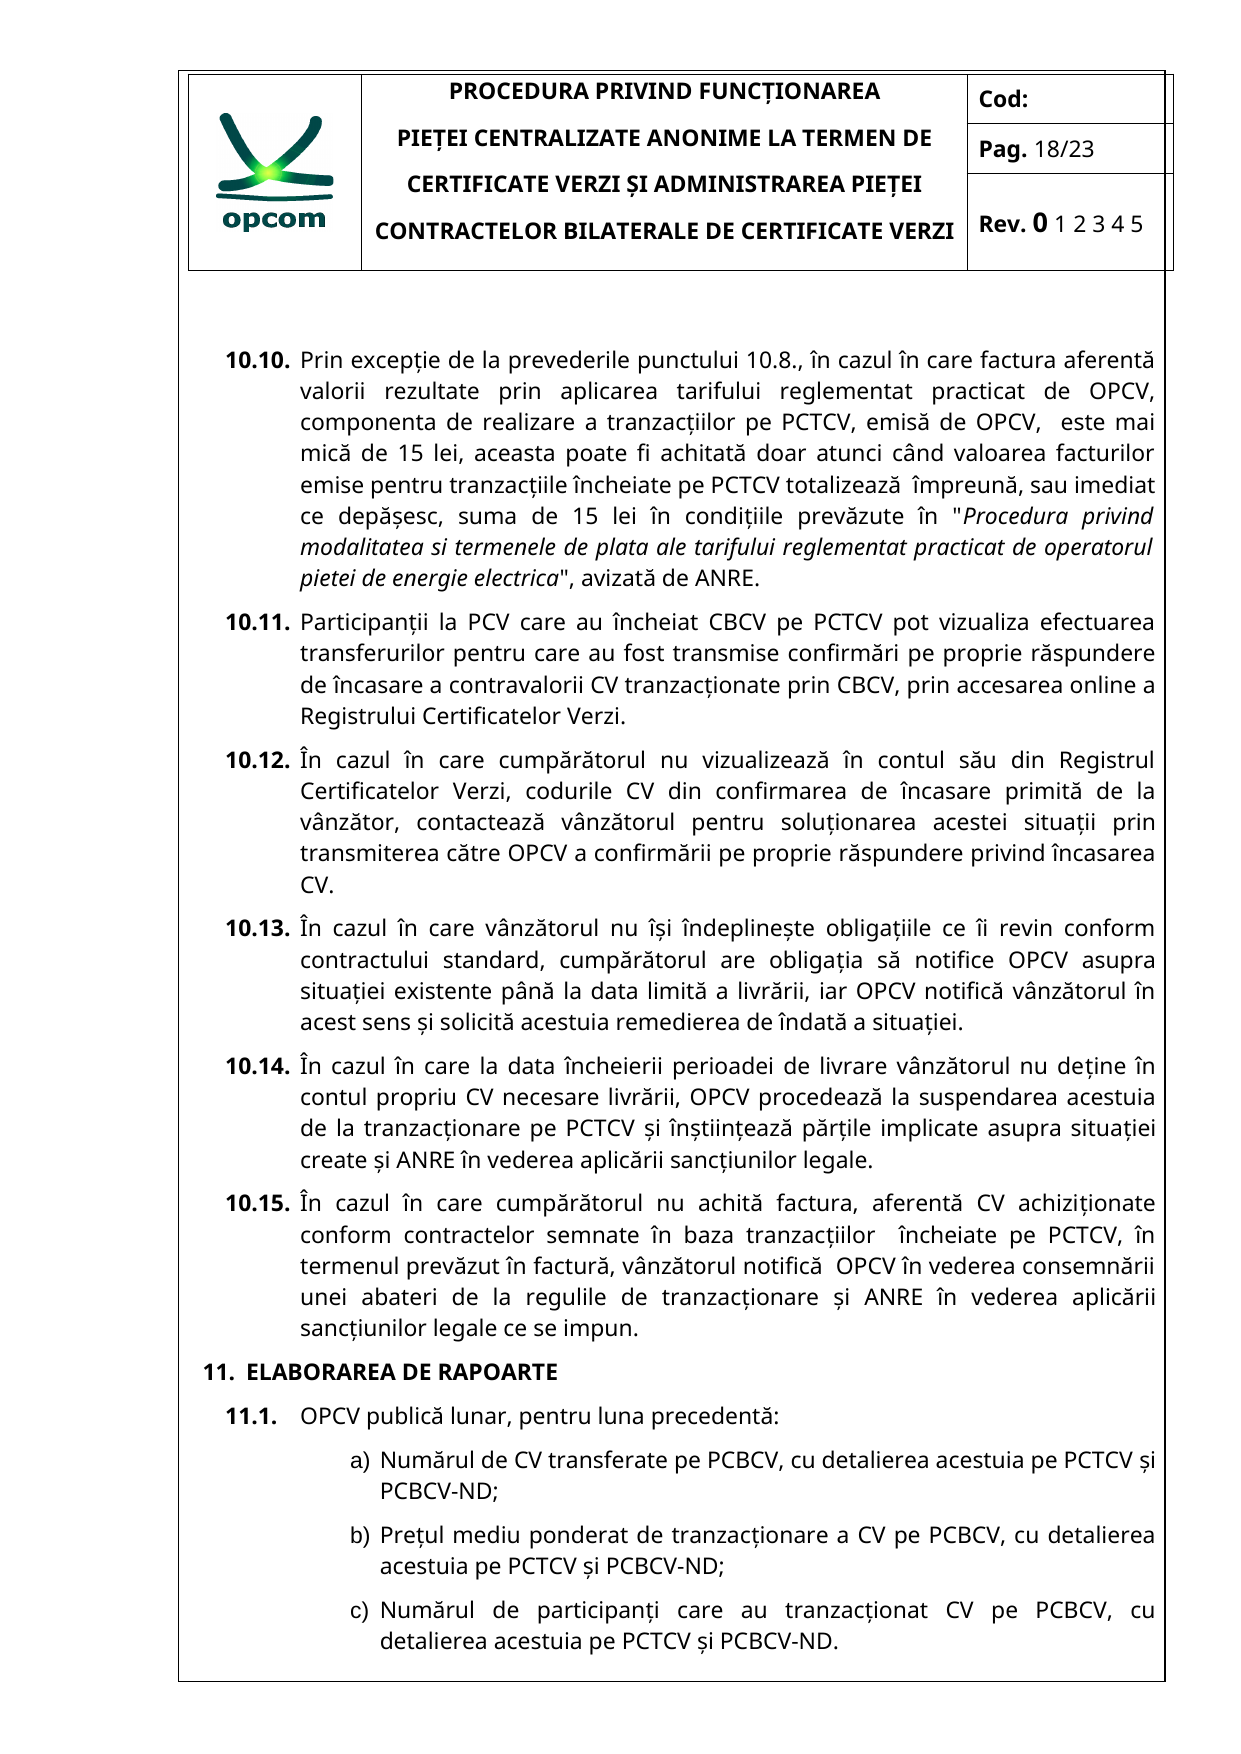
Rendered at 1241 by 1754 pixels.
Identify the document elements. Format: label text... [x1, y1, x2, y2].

list OPCV publică lunar, pentru luna precedentă: [225, 1400, 1156, 1431]
list În cazul în care la data încheierii perioadei de livrare vânzătorul nu deține în contul propriu CV necesare livrării, OPCV procedează la suspendarea acestuia de la tranzacționare pe PCTCV și înștiințează părțile implicate asupra situației create și ANRE în vederea aplicării sancțiunilor legale. [225, 1050, 1156, 1175]
list Numărul de participanți care au tranzacționat CV pe PCBCV, cu detalierea acestuia pe PCTCV și PCBCV-ND. [350, 1594, 1156, 1656]
picture [216, 113, 334, 232]
subtitle ELABORAREA DE RAPOARTE [202, 1356, 1156, 1387]
list Prin excepție de la prevederile punctului 10.8., în cazul în care factura aferentă valorii rezultate prin aplicarea tarifului reglementat practicat de OPCV, componenta de realizare a tranzacţiilor pe PCTCV, emisă de OPCV, este mai mică de 15 lei, aceasta poate fi achitată doar atunci când valoarea facturilor emise pentru tranzacțiile încheiate pe PCTCV totalizează împreună, sau imediat ce depășesc, suma de 15 lei în condițiile prevăzute în "Procedura privind modalitatea si termenele de plata ale tarifului reglementat practicat de operatorul pietei de energie electrica", avizată de ANRE. [225, 344, 1156, 594]
list În cazul în care cumpărătorul nu achită factura, aferentă CV achiziționate conform contractelor semnate în baza tranzacțiilor încheiate pe PCTCV, în termenul prevăzut în factură, vânzătorul notifică OPCV în vederea consemnării unei abateri de la regulile de tranzacționare și ANRE în vederea aplicării sancțiunilor legale ce se impun. [225, 1187, 1156, 1344]
list În cazul în care cumpărătorul nu vizualizează în contul său din Registrul Certificatelor Verzi, codurile CV din confirmarea de încasare primită de la vânzător, contactează vânzătorul pentru soluționarea acestei situații prin transmiterea către OPCV a confirmării pe proprie răspundere privind încasarea CV. [225, 744, 1156, 900]
list Numărul de CV transferate pe PCBCV, cu detalierea acestuia pe PCTCV și PCBCV-ND; [350, 1444, 1156, 1506]
list Participanții la PCV care au încheiat CBCV pe PCTCV pot vizualiza efectuarea transferurilor pentru care au fost transmise confirmări pe proprie răspundere de încasare a contravalorii CV tranzacționate prin CBCV, prin accesarea online a Registrului Certificatelor Verzi. [225, 606, 1156, 731]
list În cazul în care vânzătorul nu își îndeplinește obligațiile ce îi revin conform contractului standard, cumpărătorul are obligația să notifice OPCV asupra situației existente până la data limită a livrării, iar OPCV notifică vânzătorul în acest sens și solicită acestuia remedierea de îndată a situației. [225, 912, 1156, 1037]
list Prețul mediu ponderat de tranzacționare a CV pe PCBCV, cu detalierea acestuia pe PCTCV și PCBCV-ND; [350, 1519, 1156, 1581]
